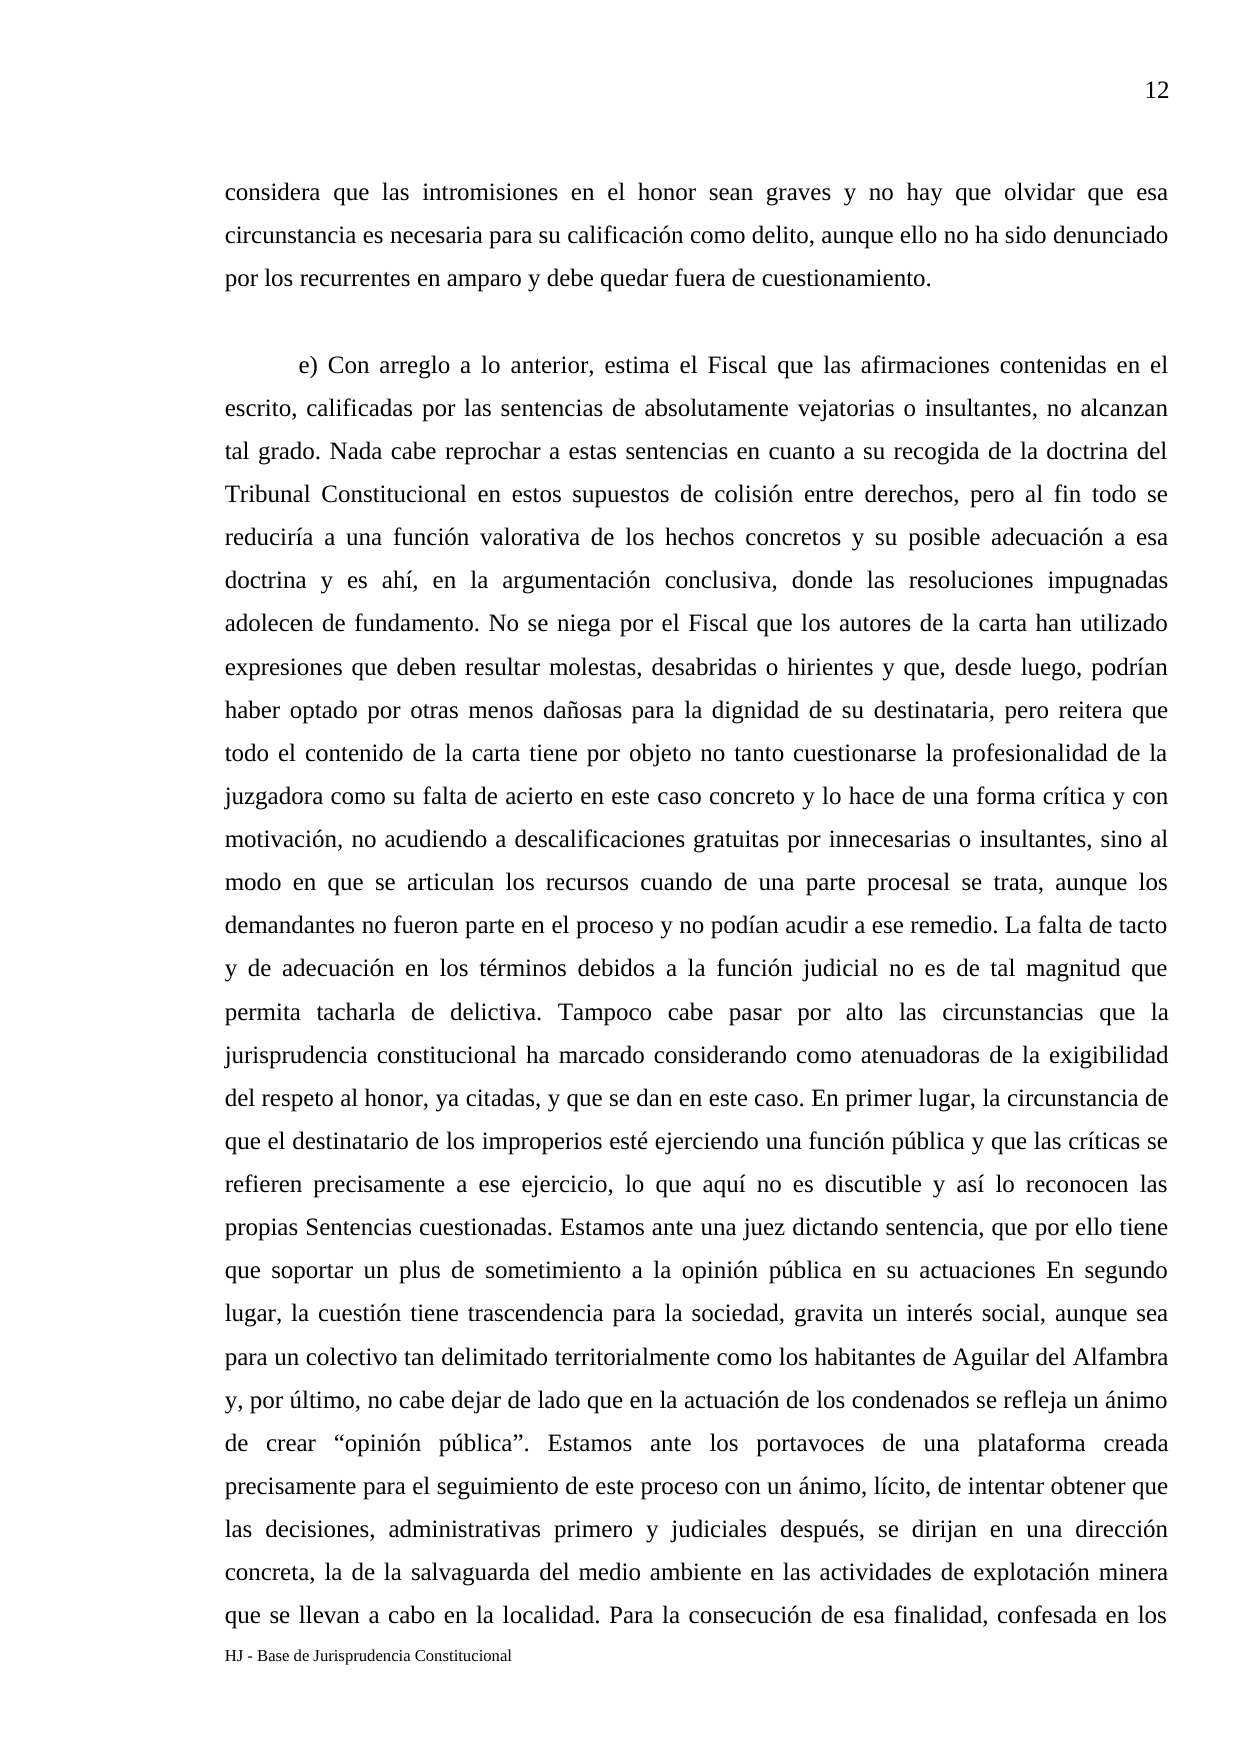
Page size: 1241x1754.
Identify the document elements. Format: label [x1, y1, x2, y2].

text [224, 350, 1169, 1629]
text [224, 177, 1169, 292]
